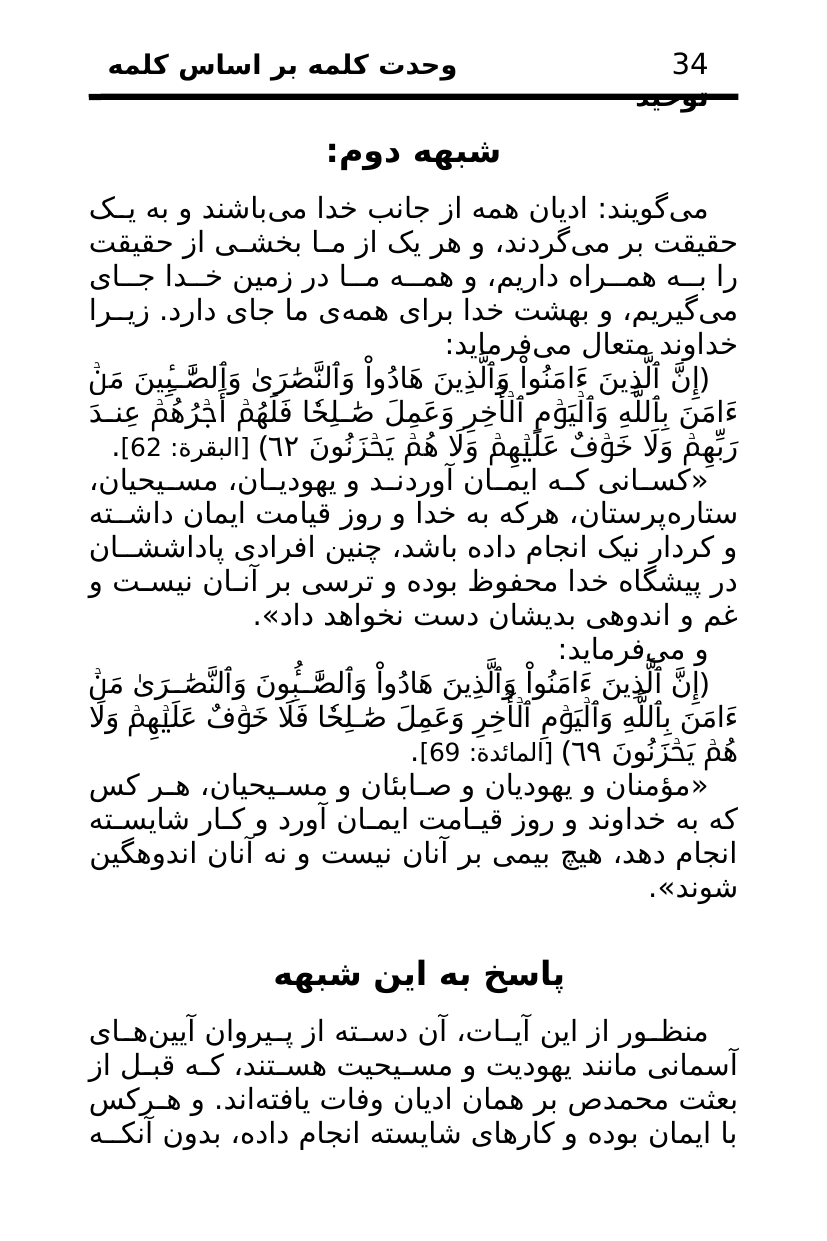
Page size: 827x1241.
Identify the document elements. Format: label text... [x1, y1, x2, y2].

text شبهه دوم: [89, 132, 738, 170]
text پاسخ به این شبهه [89, 954, 738, 993]
text ﴿إِنَّ ٱلَّذِينَ ءَامَنُواْ وَٱلَّذِينَ هَادُواْ وَٱلنَّصَٰرَىٰ وَٱلصَّٰبِ‍ِٔينَ مَنۡ ءَامَنَ بِٱللَّهِ وَٱلۡيَوۡمِ ٱلۡأٓخِرِ وَعَمِلَ صَٰلِحٗا فَلَهُمۡ أَجۡرُهُمۡ عِندَ رَبِّهِمۡ وَلَا خَوۡفٌ عَلَيۡهِمۡ وَلَا هُمۡ يَحۡزَنُونَ ٦٢﴾ [البقرة: 62]. [89, 361, 738, 463]
text و می‌فرماید: [89, 633, 738, 667]
text ﴿إِنَّ ٱلَّذِينَ ءَامَنُواْ وَٱلَّذِينَ هَادُواْ وَٱلصَّٰبِ‍ُٔونَ وَٱلنَّصَٰرَىٰ مَنۡ ءَامَنَ بِٱللَّهِ وَٱلۡيَوۡمِ ٱلۡأٓخِرِ وَعَمِلَ صَٰلِحٗا فَلَا خَوۡفٌ عَلَيۡهِمۡ وَلَا هُمۡ يَحۡزَنُونَ ٦٩﴾ [المائدة: 69]. [89, 667, 738, 768]
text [89, 1014, 738, 1150]
text «مؤمنان و یهودیان و صابئان و مسیحیان، هر کس که به خداوند و روز قیامت ایمان آورد و کار شایسته انجام دهد، هیچ بیمى بر آنان نیست و نه آنان اندوهگین شوند». [89, 768, 738, 904]
text «کسانی که ایمان آوردند و یهودیان، مسیحیان، ستاره‌پرستان، هرکه به خدا و روز قیامت ایمان داشته و کردار نیک انجام داده باشد، چنین افرادی پاداششان در پیشگاه خدا محفوظ بوده و ترسی بر آنان نیست و غم و اندوهی بدیشان دست نخواهد داد». [89, 463, 738, 633]
text می‌گویند: ادیان همه از جانب خدا می‌باشند و به یک حقیقت بر می‌گردند، و هر یک از ما بخشی از حقیقت را به همراه داریم، و همه ما در زمین خدا جای می‌گیریم، و بهشت خدا برای همه‌ی ما جای دارد. زیرا خداوند متعال می‌فرماید: [89, 191, 738, 361]
